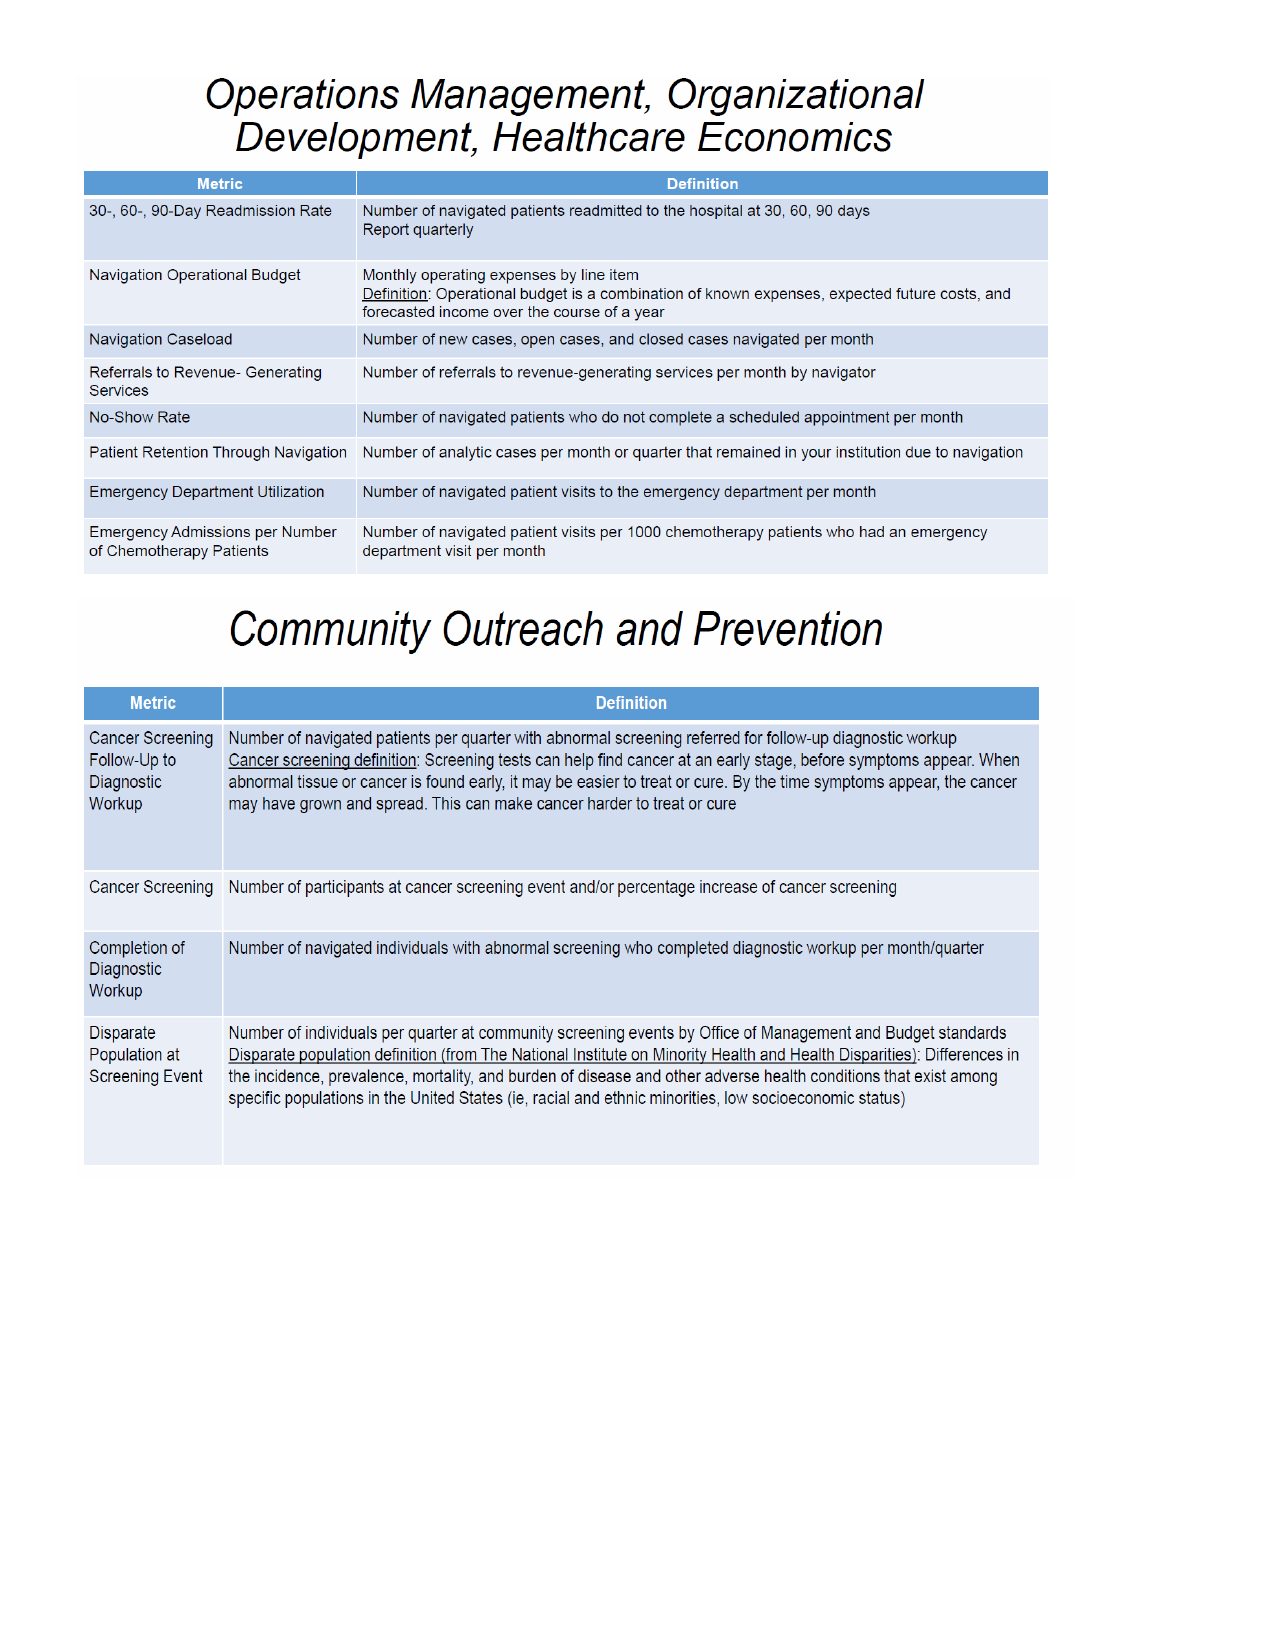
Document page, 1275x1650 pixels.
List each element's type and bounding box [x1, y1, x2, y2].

picture [75, 598, 1075, 1178]
picture [75, 75, 1050, 574]
